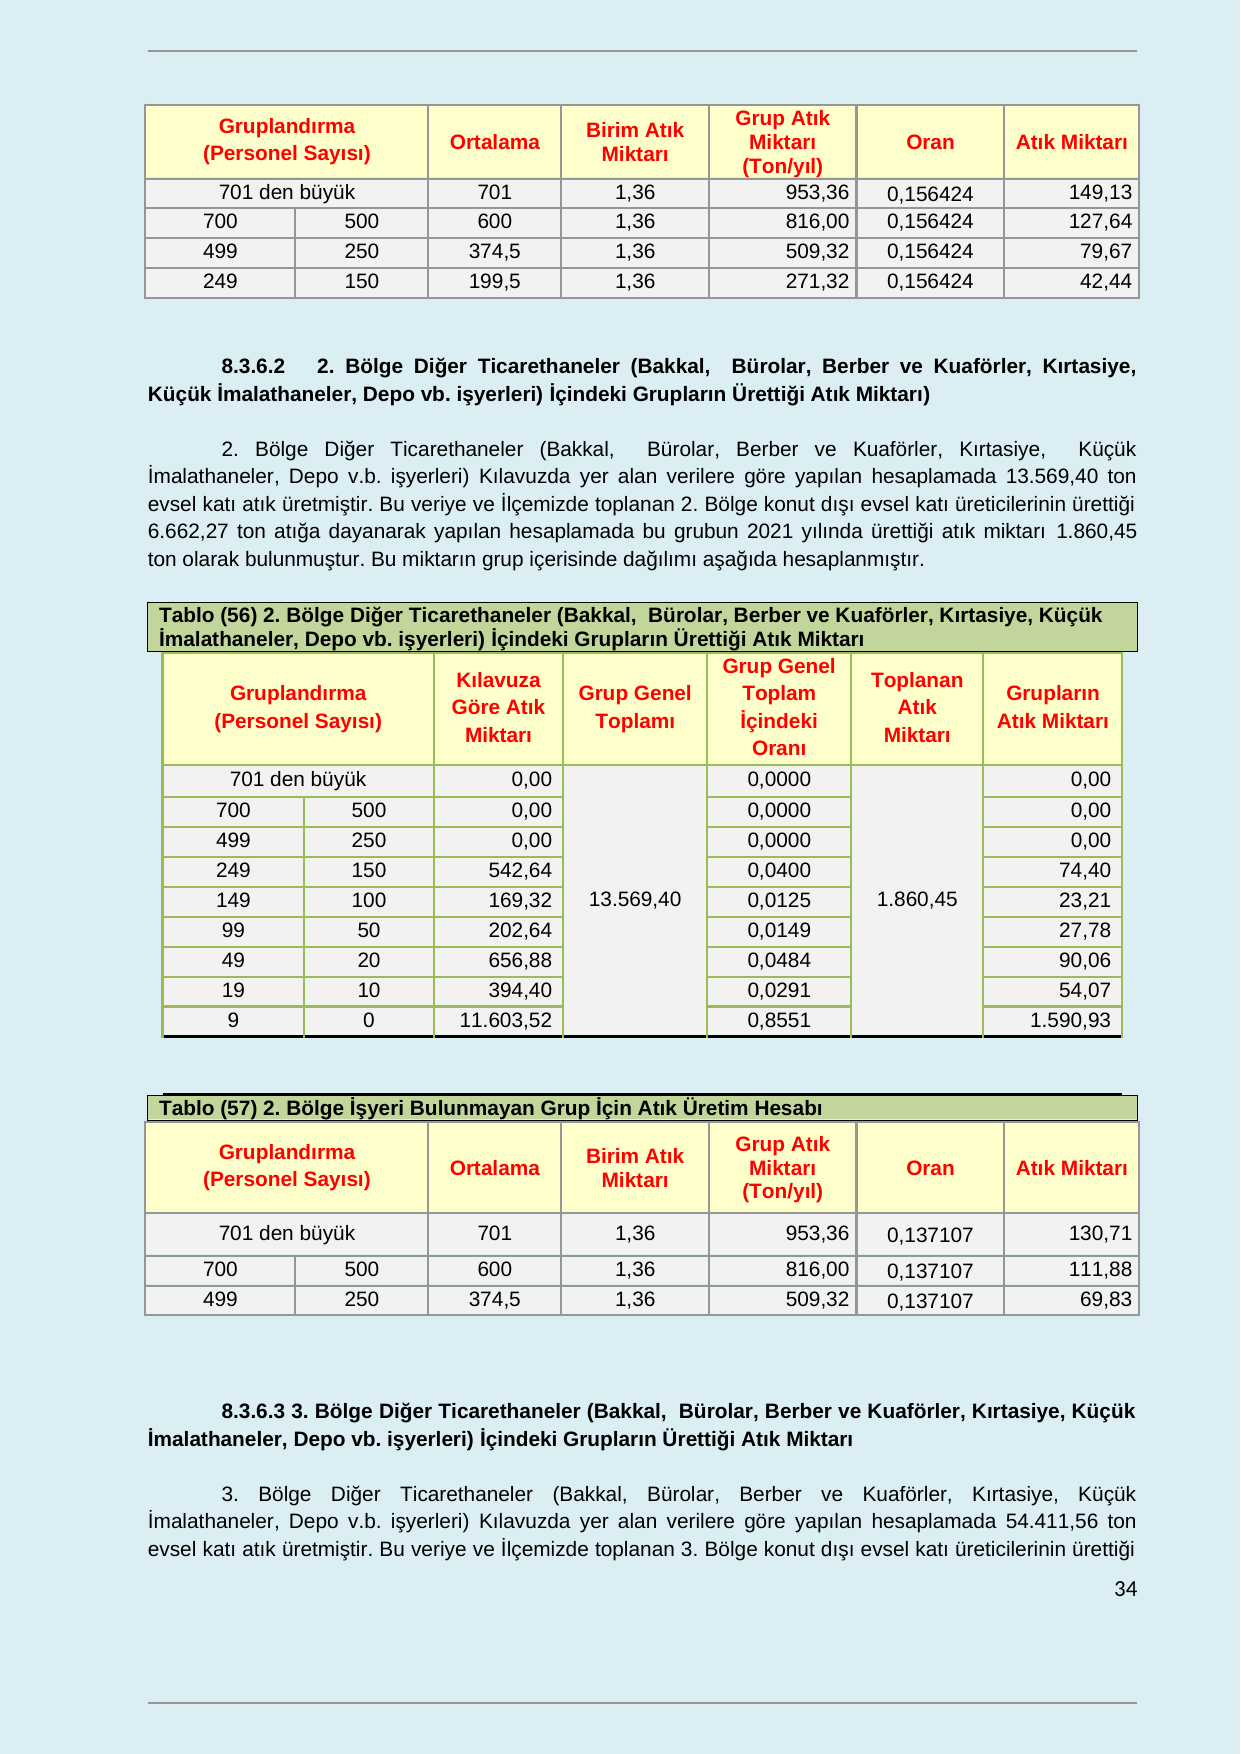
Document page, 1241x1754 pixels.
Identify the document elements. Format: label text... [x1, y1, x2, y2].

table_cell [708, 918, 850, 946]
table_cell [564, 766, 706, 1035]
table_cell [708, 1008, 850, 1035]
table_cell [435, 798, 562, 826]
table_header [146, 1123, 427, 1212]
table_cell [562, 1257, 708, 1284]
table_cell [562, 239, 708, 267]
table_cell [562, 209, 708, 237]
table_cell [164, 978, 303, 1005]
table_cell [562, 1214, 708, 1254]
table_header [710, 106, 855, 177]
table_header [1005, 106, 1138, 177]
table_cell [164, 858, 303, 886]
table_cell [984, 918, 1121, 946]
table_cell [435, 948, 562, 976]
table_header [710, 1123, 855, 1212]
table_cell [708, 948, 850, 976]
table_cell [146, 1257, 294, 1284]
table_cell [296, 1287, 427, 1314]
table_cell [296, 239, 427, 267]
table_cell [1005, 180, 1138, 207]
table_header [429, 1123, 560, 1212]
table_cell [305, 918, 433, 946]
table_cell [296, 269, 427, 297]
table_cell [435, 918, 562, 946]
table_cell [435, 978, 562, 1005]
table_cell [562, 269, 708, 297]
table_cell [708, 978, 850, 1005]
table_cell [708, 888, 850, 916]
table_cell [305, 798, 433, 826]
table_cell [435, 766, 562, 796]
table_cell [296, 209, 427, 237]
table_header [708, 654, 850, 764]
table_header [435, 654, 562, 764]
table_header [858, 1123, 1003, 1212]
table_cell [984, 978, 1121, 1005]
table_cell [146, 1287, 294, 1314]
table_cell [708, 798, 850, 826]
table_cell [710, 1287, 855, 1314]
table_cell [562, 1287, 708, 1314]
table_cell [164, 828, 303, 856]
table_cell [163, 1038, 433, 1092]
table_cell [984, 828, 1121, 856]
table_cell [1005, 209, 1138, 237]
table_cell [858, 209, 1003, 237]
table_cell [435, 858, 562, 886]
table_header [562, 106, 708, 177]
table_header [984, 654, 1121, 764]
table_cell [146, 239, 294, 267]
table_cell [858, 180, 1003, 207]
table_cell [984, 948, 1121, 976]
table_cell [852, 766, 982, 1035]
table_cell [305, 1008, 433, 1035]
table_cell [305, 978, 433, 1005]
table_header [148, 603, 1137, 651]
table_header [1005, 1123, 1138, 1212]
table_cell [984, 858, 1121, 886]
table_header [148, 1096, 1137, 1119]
text 2. Bölge Diğer Ticarethaneler (Bakkal, Bürolar, Berber ve Kuaförler, Kırtasiye, Küçük İmalathaneler, Depo v.b. işyerleri) Kılavuzda yer alan verilere göre yapılan hesaplamada 13.569,40 ton evsel katı atık üretmiştir. Bu veriye ve İlçemizde toplanan 2. Bölge konut dışı evsel katı üreticilerinin ürettiği 6.662,27 ton atığa dayanarak yapılan hesaplamada bu grubun 2021 yılında ürettiği atık miktarı 1.860,45 ton olarak bulunmuştur. Bu miktarın grup içerisinde dağılımı aşağıda hesaplanmıştır. [148, 437, 1137, 571]
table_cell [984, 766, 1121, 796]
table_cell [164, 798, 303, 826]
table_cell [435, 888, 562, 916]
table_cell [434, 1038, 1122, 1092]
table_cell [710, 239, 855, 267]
text 8.3.6.3 3. Bölge Diğer Ticarethaneler (Bakkal, Bürolar, Berber ve Kuaförler, Kırtasiye, Küçük İmalathaneler, Depo vb. işyerleri) İçindeki Grupların Ürettiği Atık Miktarı [148, 1399, 1137, 1450]
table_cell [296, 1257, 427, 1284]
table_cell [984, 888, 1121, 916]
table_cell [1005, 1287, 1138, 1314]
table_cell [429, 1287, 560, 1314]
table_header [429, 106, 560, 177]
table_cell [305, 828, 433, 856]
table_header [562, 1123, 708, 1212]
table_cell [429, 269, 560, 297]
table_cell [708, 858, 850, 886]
text 8.3.6.2 2. Bölge Diğer Ticarethaneler (Bakkal, Bürolar, Berber ve Kuaförler, Kırtasiye, Küçük İmalathaneler, Depo vb. işyerleri) İçindeki Grupların Ürettiği Atık Miktarı) [148, 354, 1137, 406]
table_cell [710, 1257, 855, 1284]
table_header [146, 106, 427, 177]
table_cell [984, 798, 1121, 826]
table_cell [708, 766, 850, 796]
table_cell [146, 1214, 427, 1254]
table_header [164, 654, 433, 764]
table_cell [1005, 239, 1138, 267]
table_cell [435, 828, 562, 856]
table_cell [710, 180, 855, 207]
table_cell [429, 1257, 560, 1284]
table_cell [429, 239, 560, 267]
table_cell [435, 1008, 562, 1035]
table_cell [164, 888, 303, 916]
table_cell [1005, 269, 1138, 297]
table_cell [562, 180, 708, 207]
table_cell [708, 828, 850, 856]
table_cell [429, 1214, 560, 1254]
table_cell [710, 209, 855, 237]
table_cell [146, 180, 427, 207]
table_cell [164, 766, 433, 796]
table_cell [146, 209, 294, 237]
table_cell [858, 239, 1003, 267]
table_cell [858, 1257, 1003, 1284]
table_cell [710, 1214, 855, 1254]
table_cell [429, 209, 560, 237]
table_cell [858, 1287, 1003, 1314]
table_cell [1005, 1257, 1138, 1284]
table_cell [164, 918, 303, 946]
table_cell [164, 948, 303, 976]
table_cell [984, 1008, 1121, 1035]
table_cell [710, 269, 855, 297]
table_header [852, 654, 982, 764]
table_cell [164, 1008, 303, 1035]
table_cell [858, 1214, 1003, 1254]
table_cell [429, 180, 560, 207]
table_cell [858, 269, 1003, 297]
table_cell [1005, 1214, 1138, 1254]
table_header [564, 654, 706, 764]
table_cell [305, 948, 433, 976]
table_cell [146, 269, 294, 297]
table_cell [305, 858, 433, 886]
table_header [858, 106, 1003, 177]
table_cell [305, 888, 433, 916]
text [148, 1481, 1137, 1560]
